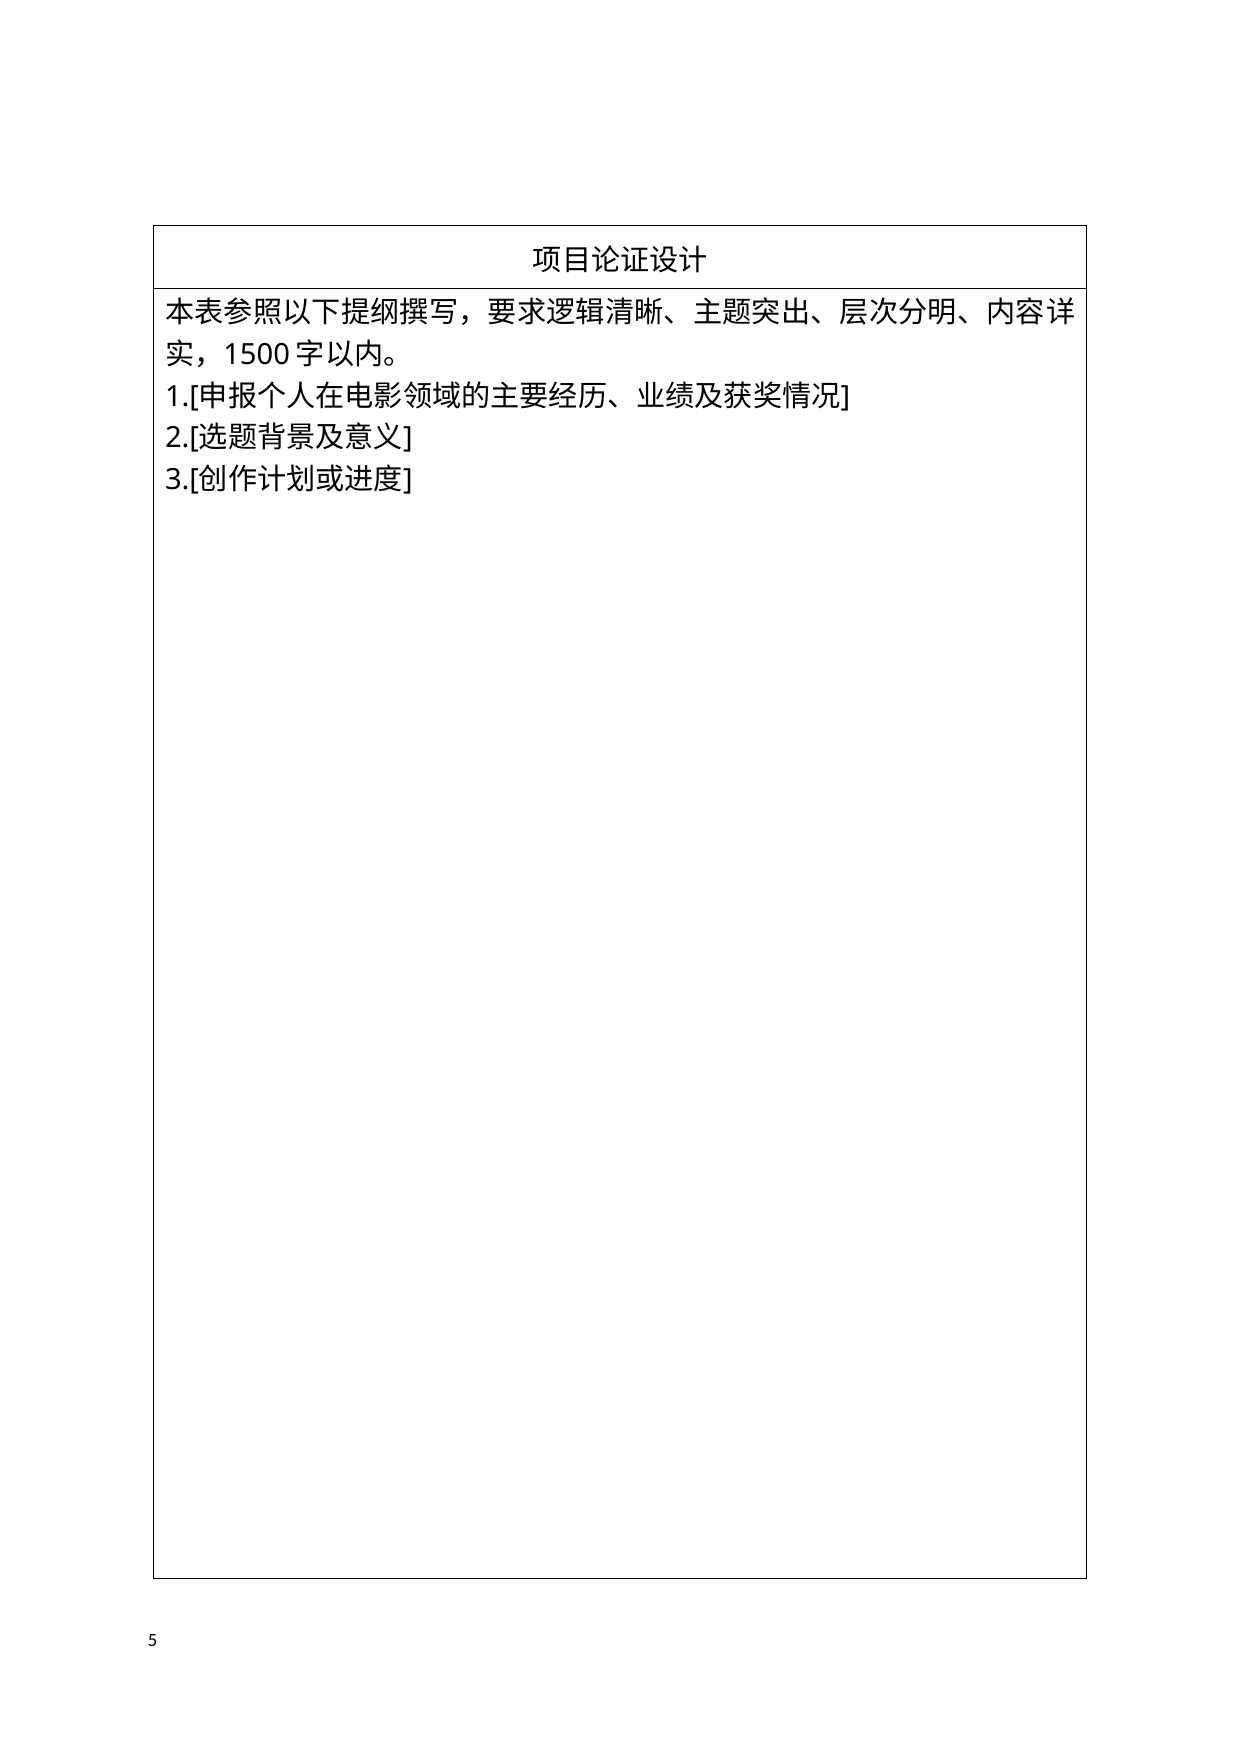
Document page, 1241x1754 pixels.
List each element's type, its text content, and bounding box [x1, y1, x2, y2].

table_header 项目论证设计 [154, 226, 1086, 288]
table_cell 本表参照以下提纲撰写，要求逻辑清晰、主题突出、层次分明、内容详实，1500字以内。 1.[申报个人在电影领域的主要经历、业绩及获奖情况] 2.[选题背景及意义] 3.[创作计划或进度] [154, 289, 1086, 1577]
